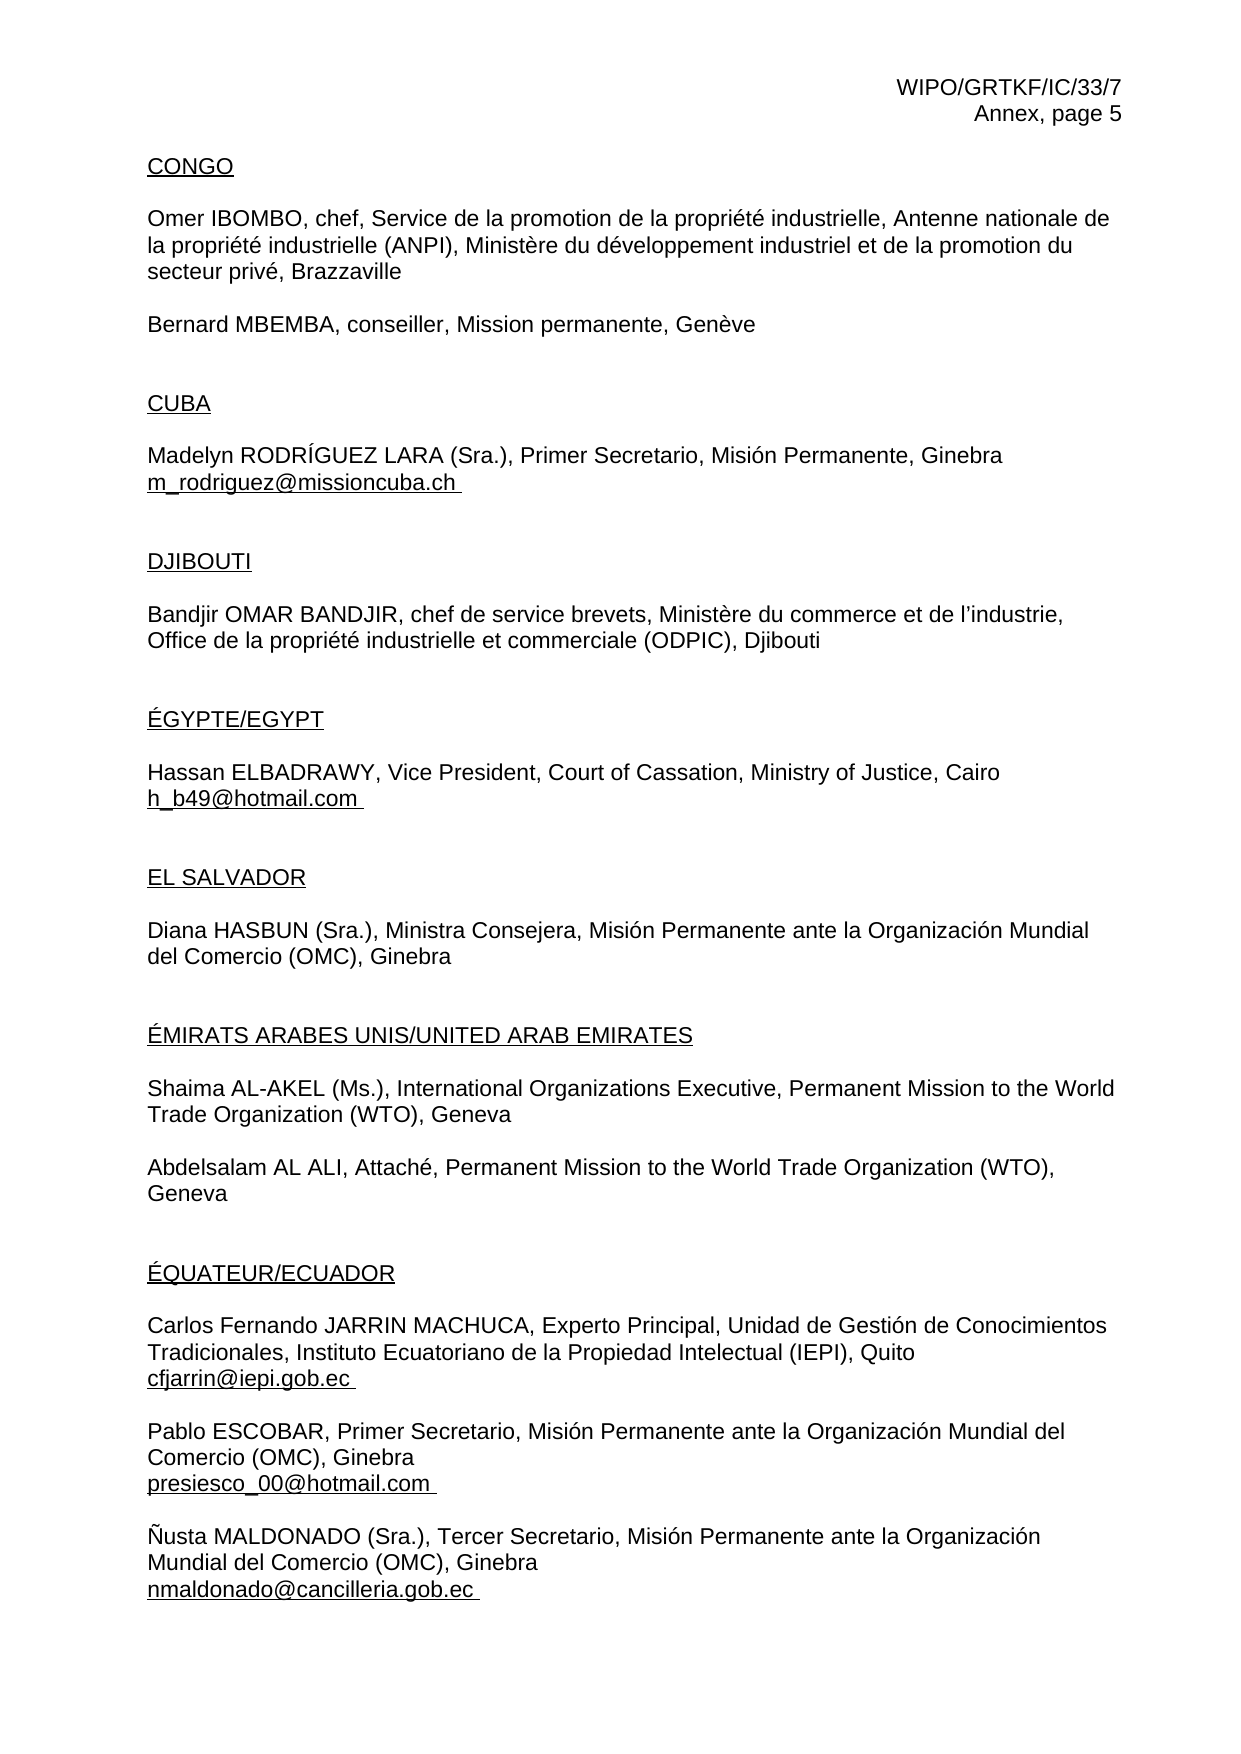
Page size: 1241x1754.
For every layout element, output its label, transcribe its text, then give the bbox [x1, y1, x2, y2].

text presiesco_00@hotmail.com [147, 1470, 1122, 1497]
text Hassan ELBADRAWY, Vice President, Court of Cassation, Ministry of Justice, Cairo [147, 759, 1122, 785]
text CONGO [147, 153, 1122, 179]
text Shaima AL-AKEL (Ms.), International Organizations Executive, Permanent Mission to the World Trade Organization (WTO), Geneva [147, 1075, 1122, 1128]
text CUBA [147, 390, 1122, 416]
text Abdelsalam AL ALI, Attaché, Permanent Mission to the World Trade Organization (WTO), Geneva [147, 1154, 1122, 1207]
text Bernard MBEMBA, conseiller, Mission permanente, Genève [147, 311, 1122, 337]
text Madelyn RODRÍGUEZ LARA (Sra.), Primer Secretario, Misión Permanente, Ginebra [147, 442, 1122, 469]
text ÉQUATEUR/ECUADOR [147, 1259, 1122, 1286]
text cfjarrin@iepi.gob.ec [147, 1365, 1122, 1391]
text Diana HASBUN (Sra.), Ministra Consejera, Misión Permanente ante la Organización Mundial del Comercio (OMC), Ginebra [147, 917, 1122, 969]
text h_b49@hotmail.com [147, 785, 1122, 811]
text EL SALVADOR [147, 864, 1122, 891]
text Omer IBOMBO, chef, Service de la promotion de la propriété industrielle, Antenne nationale de la propriété industrielle (ANPI), Ministère du développement industriel et de la promotion du secteur privé, Brazzaville [147, 205, 1122, 284]
text nmaldonado@cancilleria.gob.ec [147, 1576, 1122, 1602]
text Pablo ESCOBAR, Primer Secretario, Misión Permanente ante la Organización Mundial del Comercio (OMC), Ginebra [147, 1418, 1122, 1470]
text Bandjir OMAR BANDJIR, chef de service brevets, Ministère du commerce et de l’industrie, Office de la propriété industrielle et commerciale (ODPIC), Djibouti [147, 601, 1122, 653]
text ÉGYPTE/EGYPT [147, 706, 1122, 732]
text Ñusta MALDONADO (Sra.), Tercer Secretario, Misión Permanente ante la Organización Mundial del Comercio (OMC), Ginebra [147, 1523, 1122, 1576]
text Carlos Fernando JARRIN MACHUCA, Experto Principal, Unidad de Gestión de Conocimientos Tradicionales, Instituto Ecuatoriano de la Propiedad Intelectual (IEPI), Quito [147, 1312, 1122, 1365]
text DJIBOUTI [147, 548, 1122, 574]
text ÉMIRATS ARABES UNIS/UNITED ARAB EMIRATES [147, 1022, 1122, 1049]
text m_rodriguez@missioncuba.ch [147, 469, 1122, 495]
